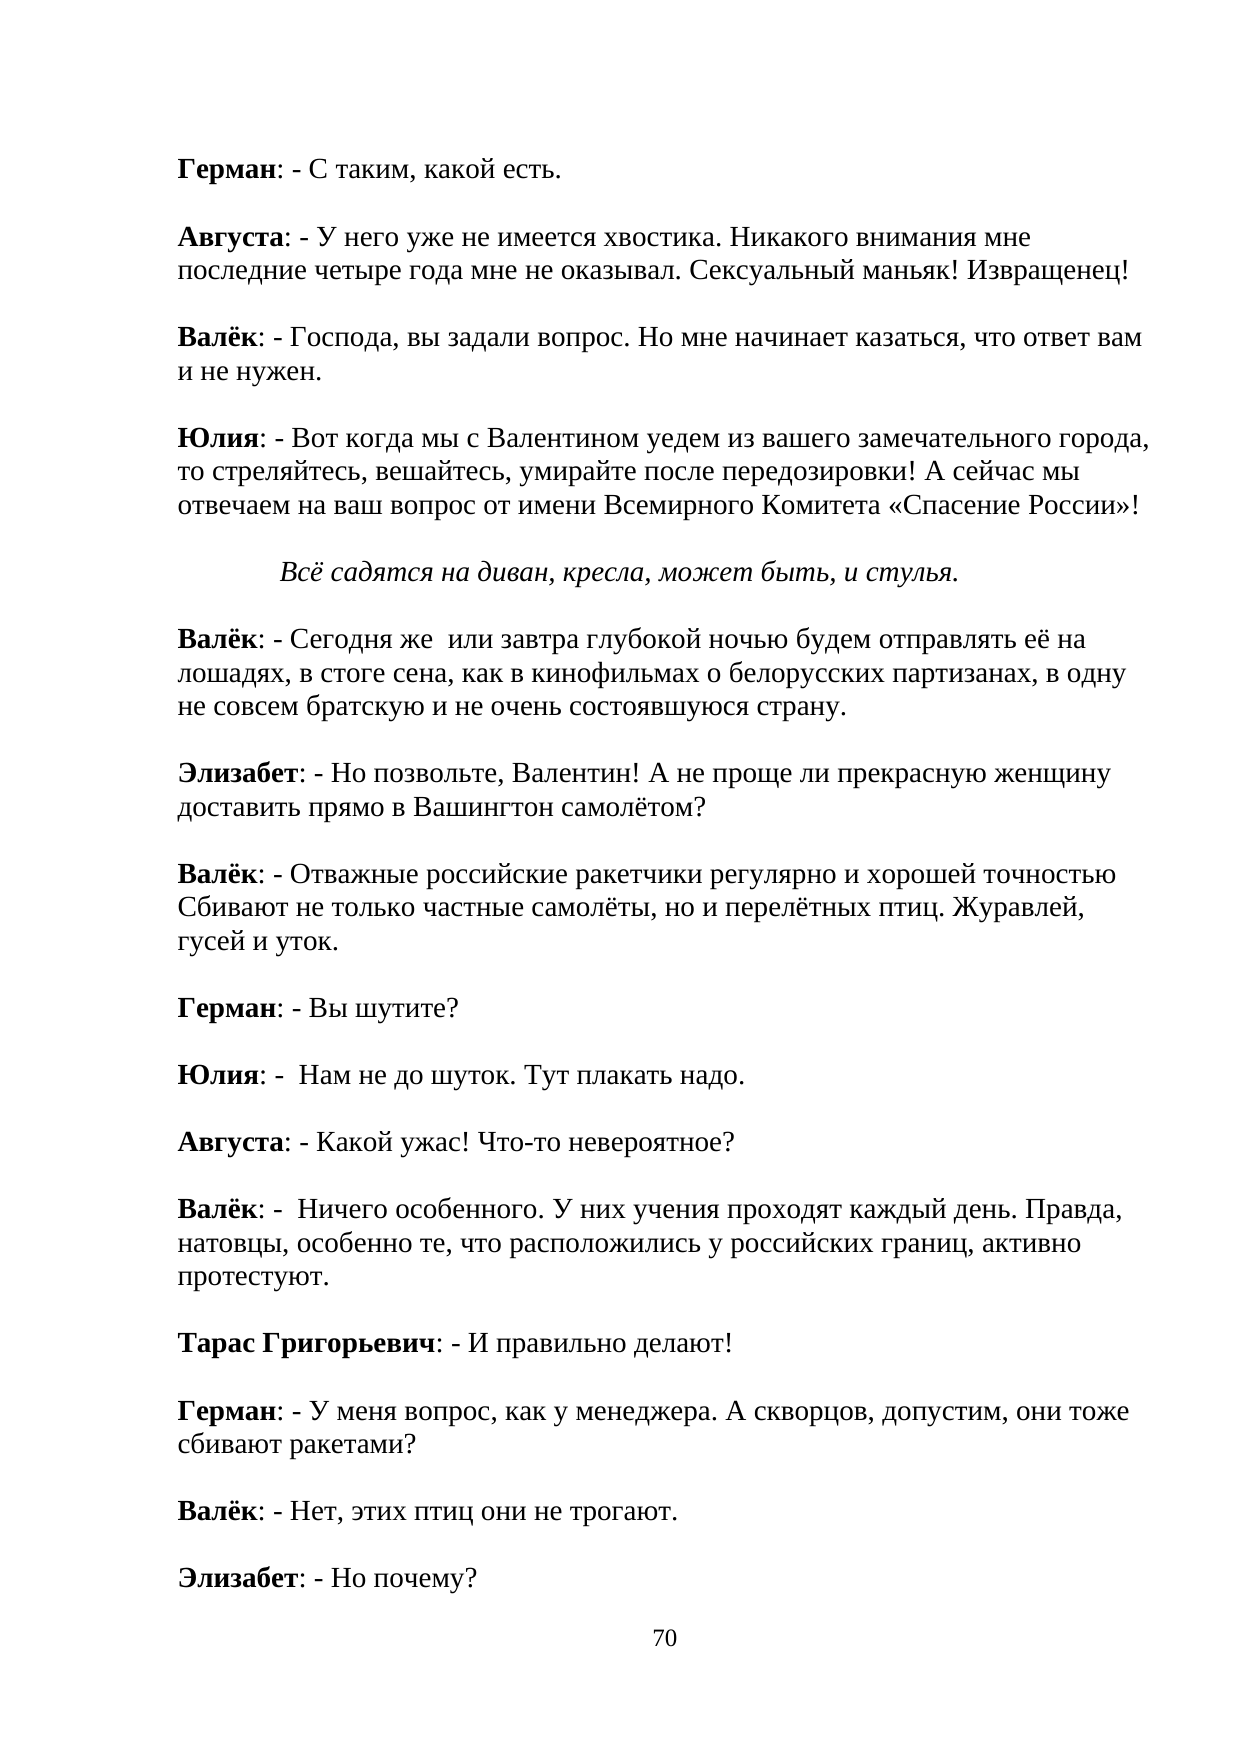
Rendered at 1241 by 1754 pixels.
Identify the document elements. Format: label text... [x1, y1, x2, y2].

text Валёк: - Господа, вы задали вопрос. Но мне начинает казаться, что ответ вам и не нужен. [177, 319, 1152, 386]
text Герман: - Вы шутите? [177, 990, 1152, 1024]
text Всё садятся на диван, кресла, может быть, и стулья. [177, 554, 1152, 588]
text Элизабет: - Но позвольте, Валентин! А не проще ли прекрасную женщину доставить прямо в Вашингтон самолётом? [177, 755, 1152, 822]
text Юлия: - Нам не до шуток. Тут плакать надо. [177, 1057, 1152, 1091]
text Герман: - С таким, какой есть. [177, 152, 1152, 185]
text Валёк: - Отважные российские ракетчики регулярно и хорошей точностью [177, 856, 1152, 889]
text Валёк: - Сегодня же или завтра глубокой ночью будем отправлять её на лошадях, в стоге сена, как в кинофильмах о белорусских партизанах, в одну не совсем братскую и не очень состоявшуюся страну. [177, 621, 1152, 722]
text Герман: - У меня вопрос, как у менеджера. А скворцов, допустим, они тоже сбивают ракетами? [177, 1393, 1152, 1460]
text Сбивают не только частные самолёты, но и перелётных птиц. Журавлей, гусей и уток. [177, 889, 1152, 957]
text Августа: - У него уже не имеется хвостика. Никакого внимания мне последние четыре года мне не оказывал. Сексуальный маньяк! Извращенец! [177, 219, 1152, 286]
text Августа: - Какой ужас! Что-то невероятное? [177, 1124, 1152, 1158]
text Тарас Григорьевич: - И правильно делают! [177, 1326, 1152, 1359]
text Элизабет: - Но почему? [177, 1560, 1152, 1594]
text Юлия: - Вот когда мы с Валентином уедем из вашего замечательного города, то стреляйтесь, вешайтесь, умирайте после передозировки! А сейчас мы отвечаем на ваш вопрос от имени Всемирного Комитета «Спасение России»! [177, 420, 1152, 521]
text Валёк: - Нет, этих птиц они не трогают. [177, 1493, 1152, 1527]
text Валёк: - Ничего особенного. У них учения проходят каждый день. Правда, натовцы, особенно те, что расположились у российских границ, активно протестуют. [177, 1191, 1152, 1292]
